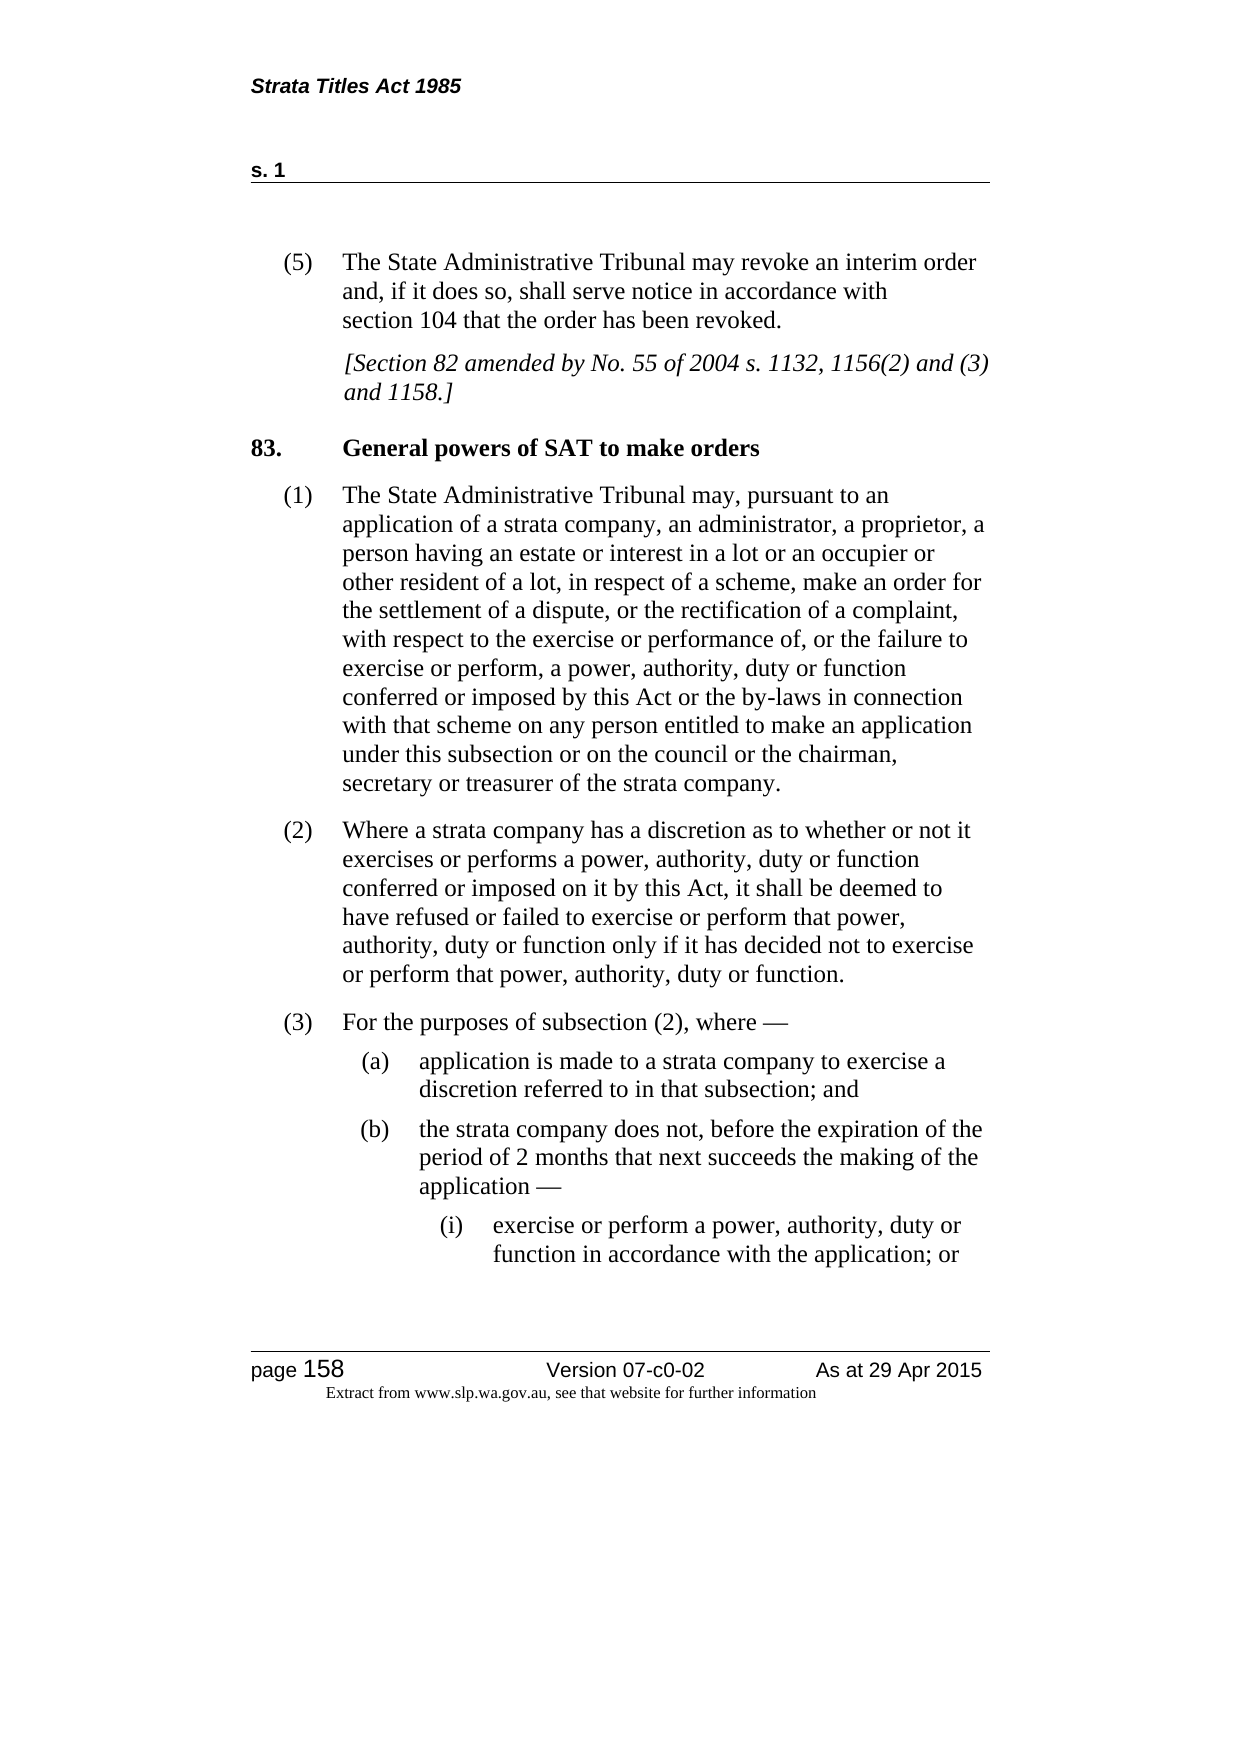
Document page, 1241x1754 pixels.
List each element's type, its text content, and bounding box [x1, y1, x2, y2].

text (5) The State Administrative Tribunal may revoke an interim order and, if it does so, shall serve notice in accordance with section 104 that the order has been revoked. [251, 247, 990, 334]
text (i) exercise or perform a power, authority, duty or function in accordance with the application; or [251, 1210, 990, 1268]
text (3) For the purposes of subsection (2), where — [251, 1007, 990, 1035]
text (b) the strata company does not, before the expiration of the period of 2 months that next succeeds the making of the application — [251, 1114, 990, 1200]
subtitle 83. General powers of SAT to make orders [251, 433, 990, 462]
text (a) application is made to a strata company to exercise a discretion referred to in that subsection; and [251, 1046, 990, 1103]
text (1) The State Administrative Tribunal may, pursuant to an application of a strata company, an administrator, a proprietor, a person having an estate or interest in a lot or an occupier or other resident of a lot, in respect of a scheme, make an order for the settlement of a dispute, or the rectification of a complaint, with respect to the exercise or performance of, or the failure to exercise or perform, a power, authority, duty or function conferred or imposed by this Act or the by-laws in connection with that scheme on any person entitled to make an application under this subsection or on the council or the chairman, secretary or treasurer of the strata company. [251, 480, 990, 797]
text (2) Where a strata company has a discretion as to whether or not it exercises or performs a power, authority, duty or function conferred or imposed on it by this Act, it shall be deemed to have refused or failed to exercise or perform that power, authority, duty or function only if it has decided not to exercise or perform that power, authority, duty or function. [251, 815, 990, 988]
text [Section 82 amended by No. 55 of 2004 s. 1132, 1156(2) and (3) and 1158.] [251, 348, 990, 406]
